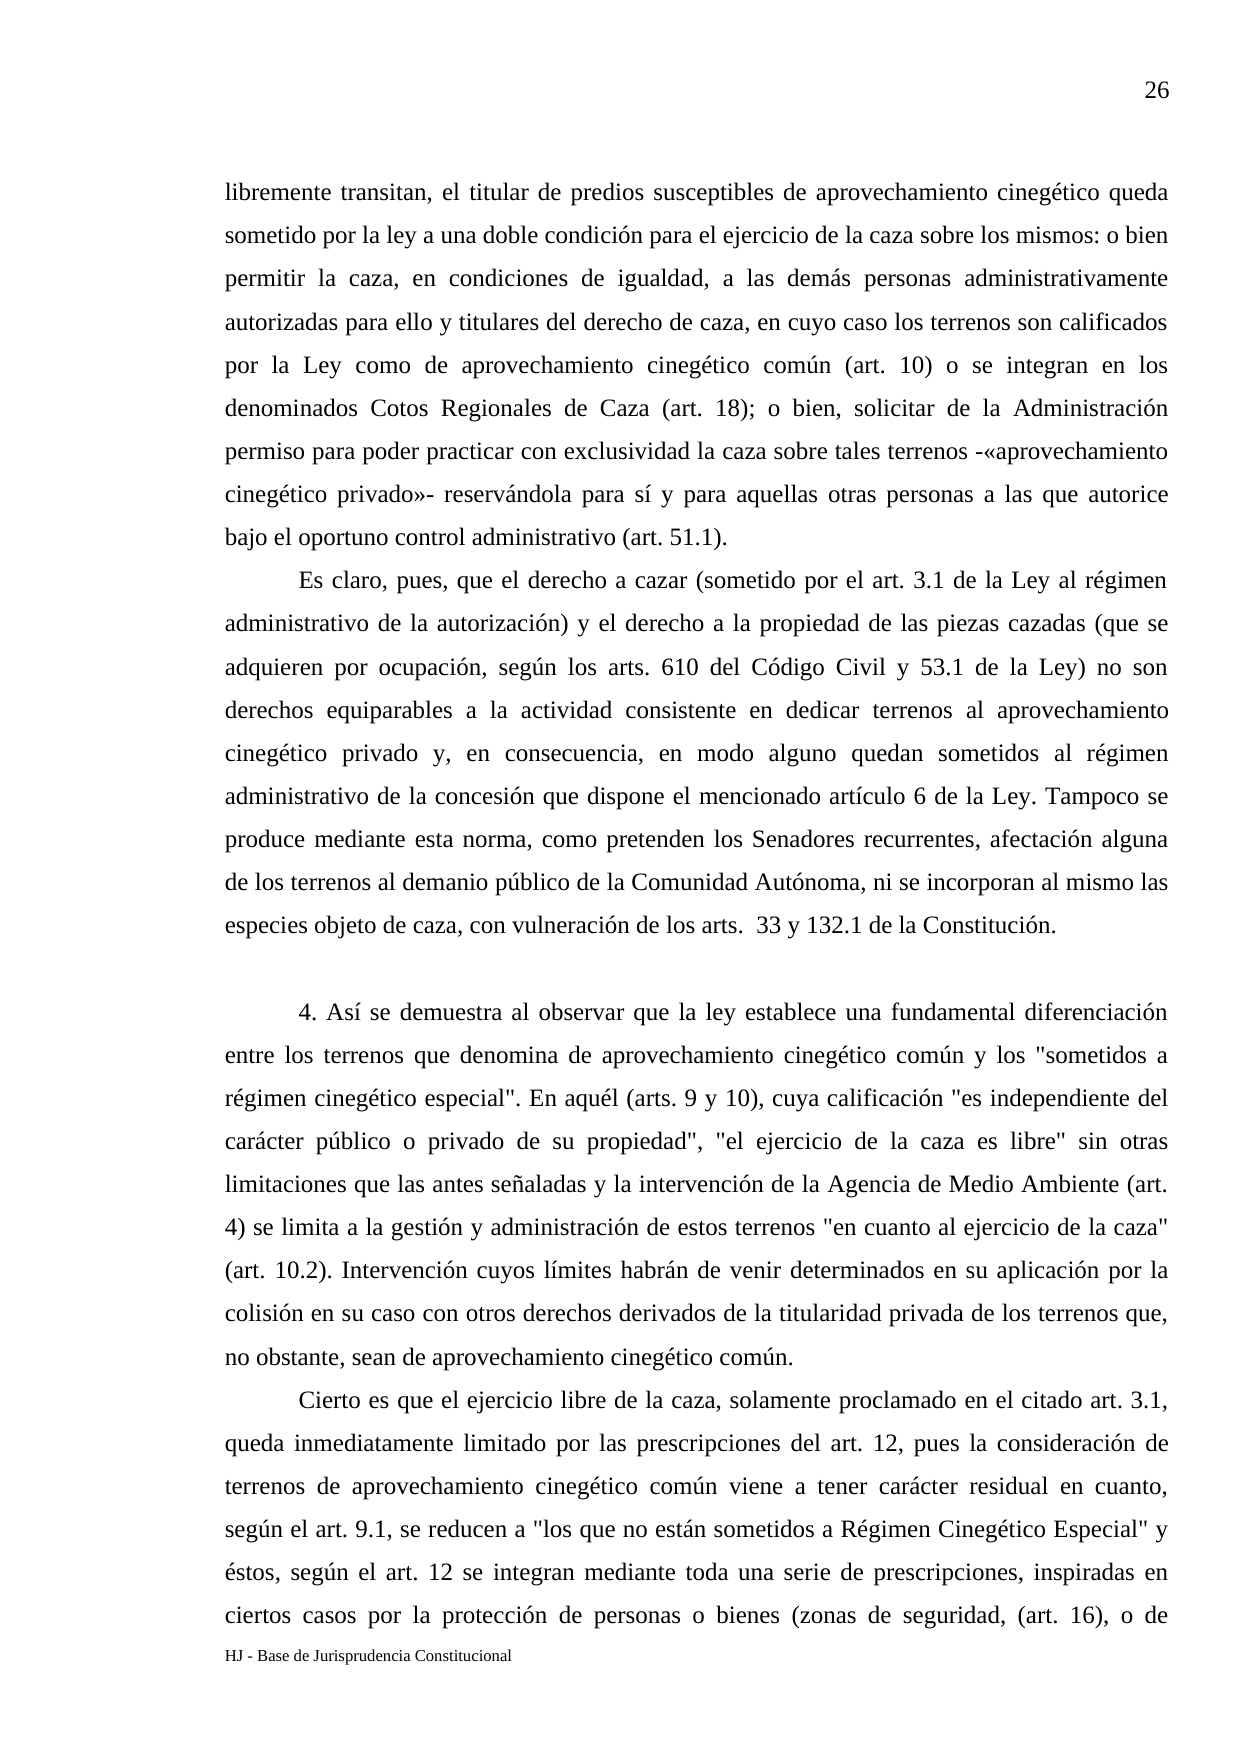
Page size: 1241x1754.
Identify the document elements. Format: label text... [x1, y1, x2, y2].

text Es claro, pues, que el derecho a cazar (sometido por el art. 3.1 de la Ley al régimen administrativo de la autorización) y el derecho a la propiedad de las piezas cazadas (que se adquieren por ocupación, según los arts. 610 del Código Civil y 53.1 de la Ley) no son derechos equiparables a la actividad consistente en dedicar terrenos al aprovechamiento cinegético privado y, en consecuencia, en modo alguno quedan sometidos al régimen administrativo de la concesión que dispone el mencionado artículo 6 de la Ley. Tampoco se produce mediante esta norma, como pretenden los Senadores recurrentes, afectación alguna de los terrenos al demanio público de la Comunidad Autónoma, ni se incorporan al mismo las especies objeto de caza, con vulneración de los arts. 33 y 132.1 de la Constitución. [224, 565, 1169, 939]
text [224, 1385, 1169, 1629]
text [224, 177, 1169, 551]
text 4. Así se demuestra al observar que la ley establece una fundamental diferenciación entre los terrenos que denomina de aprovechamiento cinegético común y los "sometidos a régimen cinegético especial". En aquél (arts. 9 y 10), cuya calificación "es independiente del carácter público o privado de su propiedad", "el ejercicio de la caza es libre" sin otras limitaciones que las antes señaladas y la intervención de la Agencia de Medio Ambiente (art. 4) se limita a la gestión y administración de estos terrenos "en cuanto al ejercicio de la caza" (art. 10.2). Intervención cuyos límites habrán de venir determinados en su aplicación por la colisión en su caso con otros derechos derivados de la titularidad privada de los terrenos que, no obstante, sean de aprovechamiento cinegético común. [224, 997, 1169, 1370]
